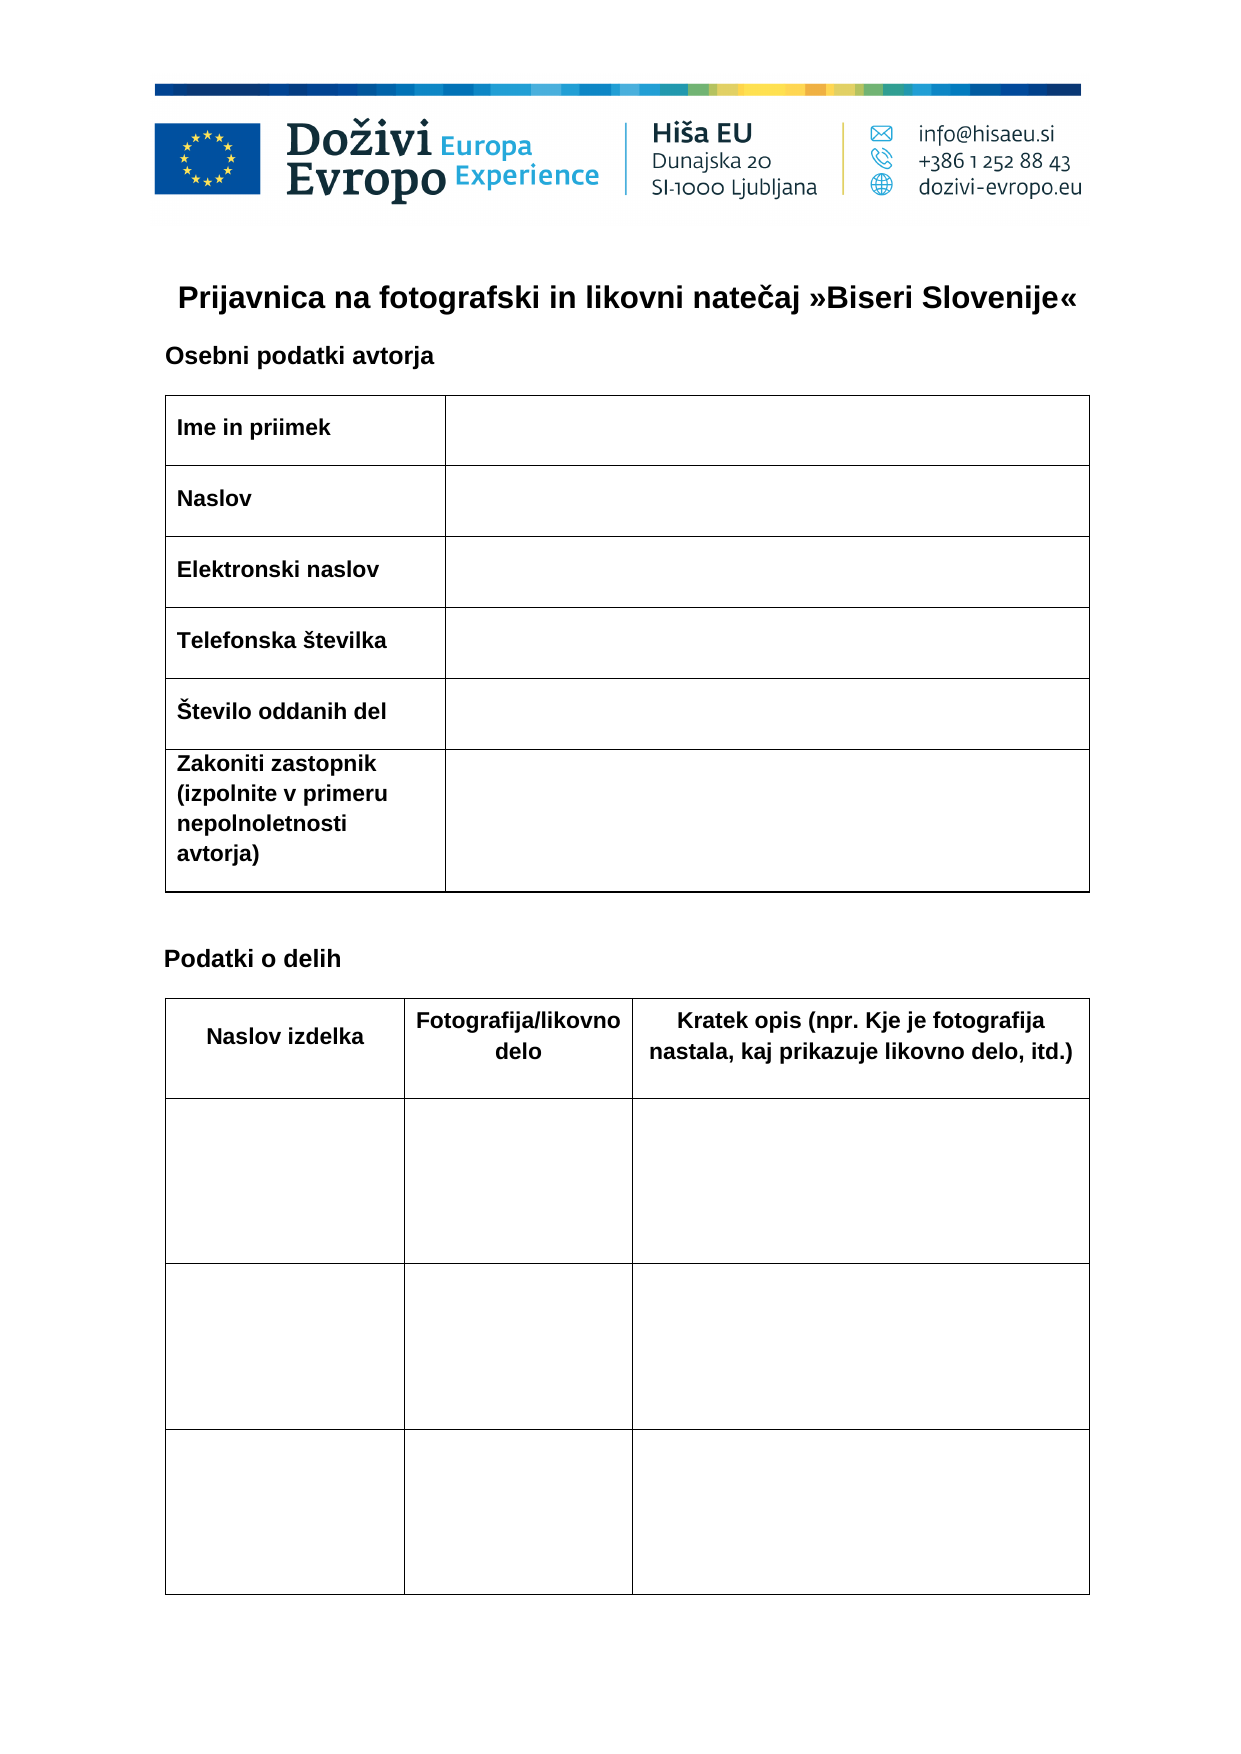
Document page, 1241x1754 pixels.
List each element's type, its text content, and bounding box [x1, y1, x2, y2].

table_cell [405, 1099, 632, 1263]
table_cell [166, 1264, 404, 1428]
table_cell [405, 1264, 632, 1428]
table_cell Zakoniti zastopnik (izpolnite v primeru nepolnoletnosti avtorja) [166, 750, 445, 891]
text Podatki o delih [150, 943, 1090, 972]
table_header Ime in priimek [166, 396, 445, 465]
table_header Fotografija/likovno delo [405, 999, 632, 1098]
table_cell [633, 1430, 1089, 1594]
table_cell [633, 1099, 1089, 1263]
text Osebni podatki avtorja [165, 341, 1090, 369]
table_cell [446, 679, 1089, 749]
table_cell Telefonska številka [166, 608, 445, 678]
table_cell Število oddanih del [166, 679, 445, 749]
table_cell [405, 1430, 632, 1594]
table_cell Elektronski naslov [166, 537, 445, 607]
table_cell [446, 537, 1089, 607]
table_header Kratek opis (npr. Kje je fotografija nastala, kaj prikazuje likovno delo, itd.) [633, 999, 1089, 1098]
table_cell [633, 1264, 1089, 1428]
table_header [446, 396, 1089, 465]
table_cell [446, 608, 1089, 678]
table_cell Naslov [166, 466, 445, 536]
table_cell [446, 750, 1089, 891]
table_header Naslov izdelka [166, 999, 404, 1098]
table_cell [166, 1099, 404, 1263]
table_cell [166, 1430, 404, 1594]
picture [150, 73, 1091, 226]
table_cell [446, 466, 1089, 536]
text Prijavnica na fotografski in likovni natečaj »Biseri Slovenije« [165, 279, 1090, 314]
